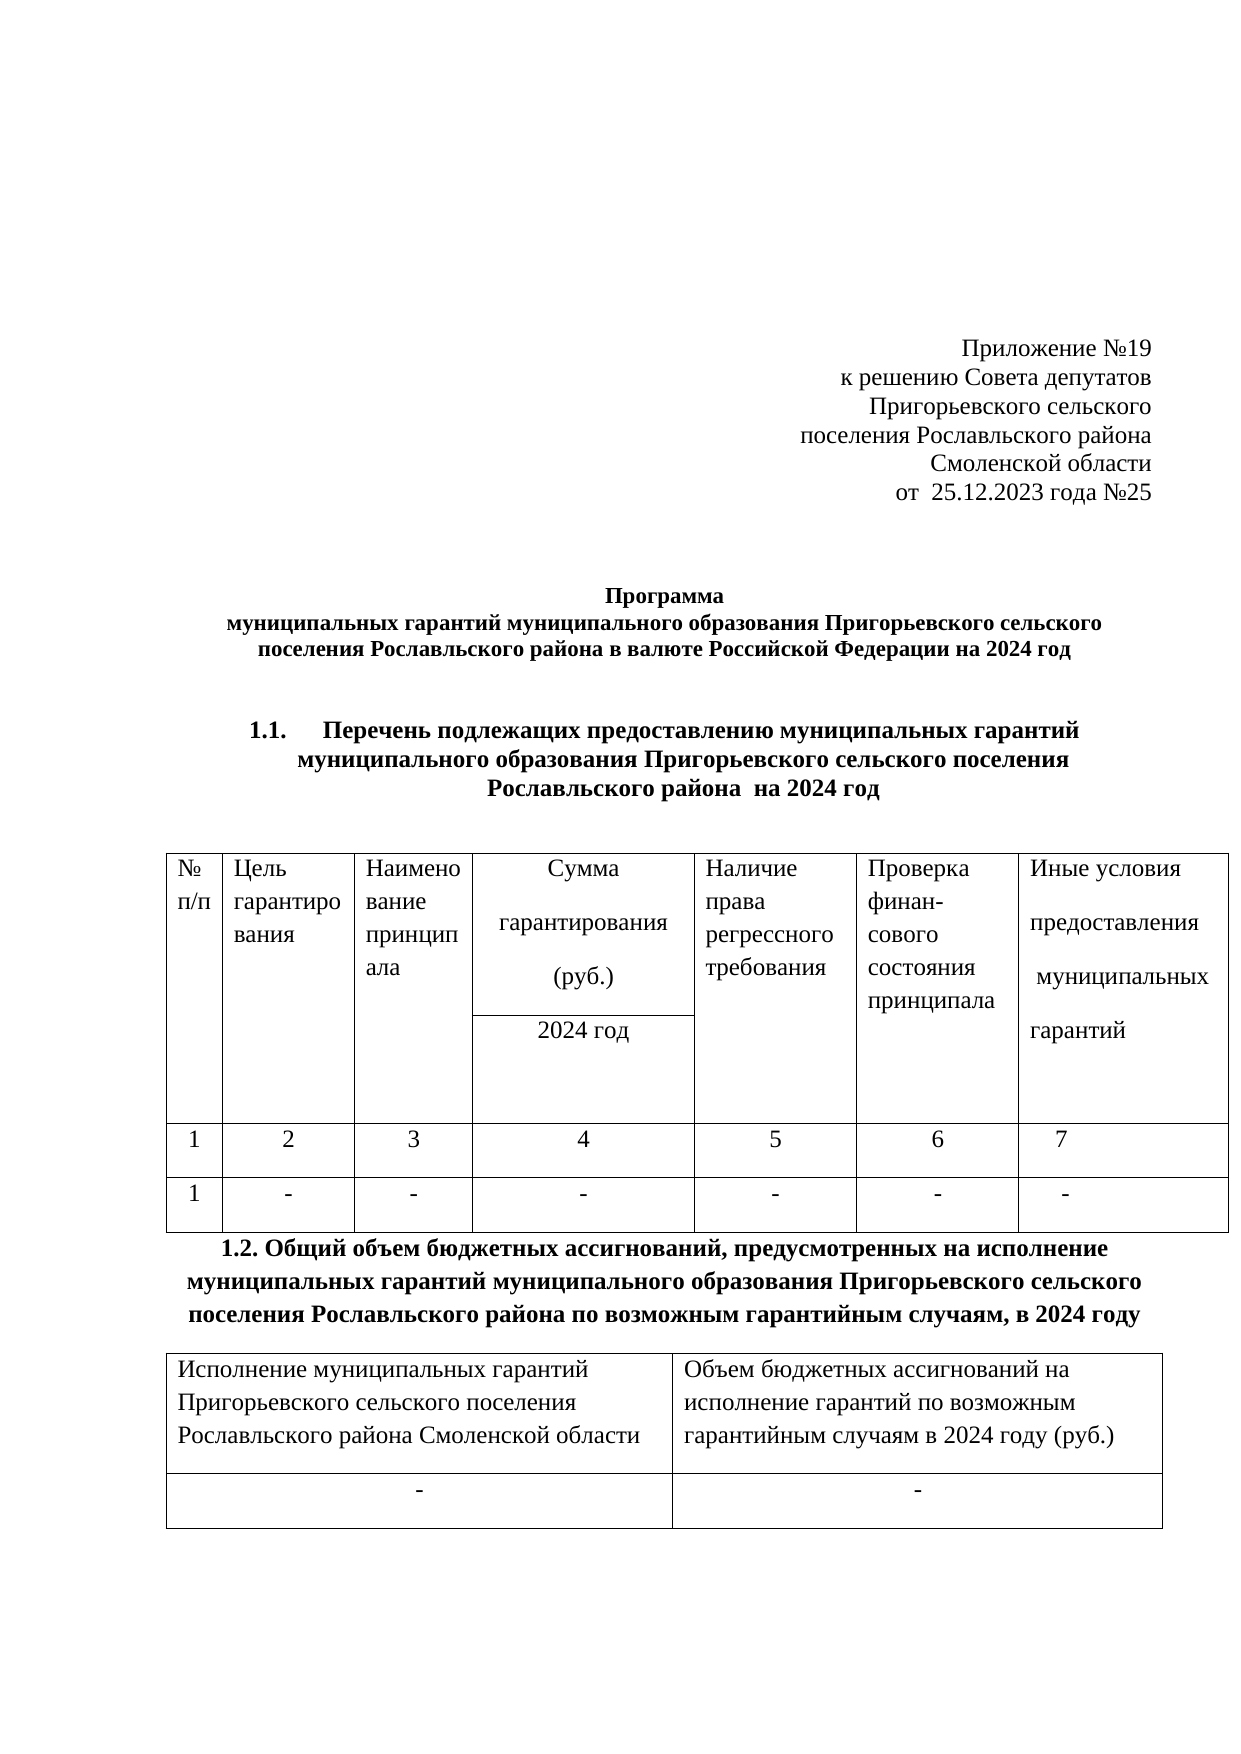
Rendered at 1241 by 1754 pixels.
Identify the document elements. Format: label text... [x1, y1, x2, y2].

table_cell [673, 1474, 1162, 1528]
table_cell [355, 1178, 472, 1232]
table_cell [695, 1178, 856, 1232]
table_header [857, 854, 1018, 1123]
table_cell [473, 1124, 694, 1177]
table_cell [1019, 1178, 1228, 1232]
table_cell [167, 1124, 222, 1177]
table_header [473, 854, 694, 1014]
text муниципальных гарантий муниципального образования Пригорьевского сельского поселения Рославльского района в валюте Российской Федерации на 2024 год [177, 608, 1152, 661]
text от 25.12.2023 года №25 [177, 477, 1152, 506]
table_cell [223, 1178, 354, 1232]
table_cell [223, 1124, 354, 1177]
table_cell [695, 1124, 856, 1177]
text Приложение №19 [767, 333, 1152, 362]
text к решению Совета депутатов Пригорьевского сельского поселения Рославльского района Смоленской области [767, 362, 1152, 477]
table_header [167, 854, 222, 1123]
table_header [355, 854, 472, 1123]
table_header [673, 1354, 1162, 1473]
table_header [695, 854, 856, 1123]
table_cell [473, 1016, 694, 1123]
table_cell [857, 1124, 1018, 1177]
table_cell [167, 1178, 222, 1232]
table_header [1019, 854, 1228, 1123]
text 1.2. Общий объем бюджетных ассигнований, предусмотренных на исполнение муниципальных гарантий муниципального образования Пригорьевского сельского поселения Рославльского района по возможным гарантийным случаям, в 2024 году [177, 1233, 1152, 1327]
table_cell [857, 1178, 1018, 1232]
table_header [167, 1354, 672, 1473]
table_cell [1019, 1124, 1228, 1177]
list Перечень подлежащих предоставлению муниципальных гарантий муниципального образования Пригорьевского сельского поселения Рославльского района на 2024 год [177, 715, 1152, 801]
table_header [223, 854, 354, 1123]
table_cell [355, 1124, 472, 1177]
text Программа [177, 582, 1152, 608]
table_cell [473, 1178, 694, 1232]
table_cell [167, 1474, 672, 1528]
